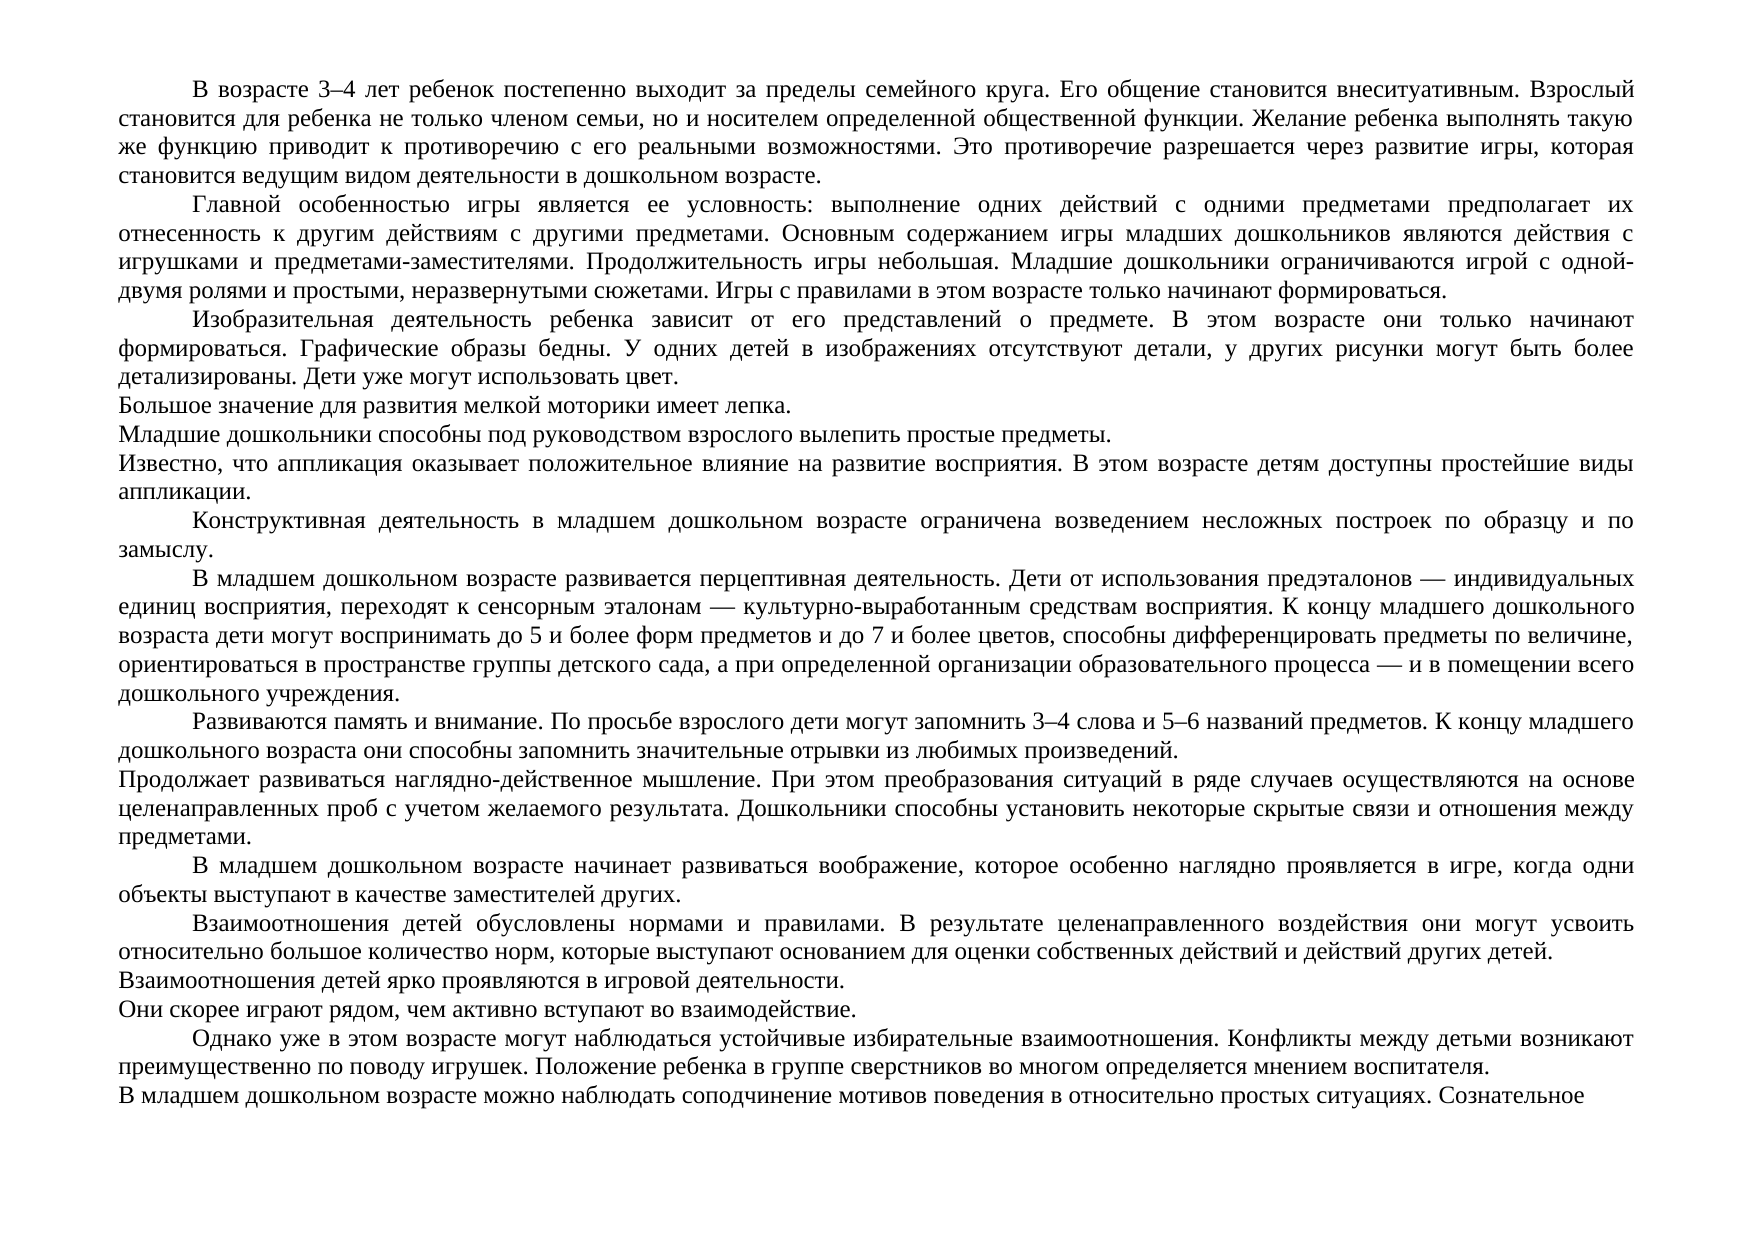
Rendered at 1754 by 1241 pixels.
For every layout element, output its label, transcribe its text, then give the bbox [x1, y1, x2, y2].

text Конструктивная деятельность в младшем дошкольном возрасте ограничена возведением несложных построек по образцу и по замыслу. [118, 505, 1636, 563]
text Взаимоотношения детей обусловлены нормами и правилами. В результате целенаправленного воздействия они могут усвоить относительно большое количество норм, которые выступают основанием для оценки собственных действий и действий других детей. [118, 908, 1636, 965]
text Главной особенностью игры является ее условность: выполнение одних действий с одними предметами предполагает их отнесенность к другим действиям с другими предметами. Основным содержанием игры младших дошкольников являются действия с игрушками и предметами-заместителями. Продолжительность игры небольшая. Младшие дошкольники ограничиваются игрой с одной-двумя ролями и простыми, неразвернутыми сюжетами. Игры с правилами в этом возрасте только начинают формироваться. [118, 189, 1636, 304]
text В младшем дошкольном возрасте можно наблюдать соподчинение мотивов поведения в относительно простых ситуациях. Сознательное [118, 1080, 1636, 1109]
text Взаимоотношения детей ярко проявляются в игровой деятельности. [118, 965, 1636, 994]
text Младшие дошкольники способны под руководством взрослого вылепить простые предметы. [118, 419, 1636, 448]
text Большое значение для развития мелкой моторики имеет лепка. [118, 390, 1636, 419]
text Продолжает развиваться наглядно-действенное мышление. При этом преобразования ситуаций в ряде случаев осуществляются на основе целенаправленных проб с учетом желаемого результата. Дошкольники способны установить некоторые скрытые связи и отношения между предметами. [118, 764, 1636, 850]
text В младшем дошкольном возрасте развивается перцептивная деятельность. Дети от использования предэталонов — индивидуальных единиц восприятия, переходят к сенсорным эталонам — культурно-выработанным средствам восприятия. К концу младшего дошкольного возраста дети могут воспринимать до 5 и более форм предметов и до 7 и более цветов, способны дифференцировать предметы по величине, ориентироваться в пространстве группы детского сада, а при определенной организации образовательного процесса — и в помещении всего дошкольного учреждения. [118, 563, 1636, 706]
text В возрасте 3–4 лет ребенок постепенно выходит за пределы семейного круга. Его общение становится внеситуативным. Взрослый становится для ребенка не только членом семьи, но и носителем определенной общественной функции. Желание ребенка выполнять такую же функцию приводит к противоречию с его реальными возможностями. Это противоречие разрешается через развитие игры, которая становится ведущим видом деятельности в дошкольном возрасте. [118, 74, 1636, 189]
text Известно, что аппликация оказывает положительное влияние на развитие восприятия. В этом возрасте детям доступны простейшие виды аппликации. [118, 448, 1636, 505]
text Однако уже в этом возрасте могут наблюдаться устойчивые избирательные взаимоотношения. Конфликты между детьми возникают преимущественно по поводу игрушек. Положение ребенка в группе сверстников во многом определяется мнением воспитателя. [118, 1023, 1636, 1080]
text В младшем дошкольном возрасте начинает развиваться воображение, которое особенно наглядно проявляется в игре, когда одни объекты выступают в качестве заместителей других. [118, 850, 1636, 908]
text Развиваются память и внимание. По просьбе взрослого дети могут запомнить 3–4 слова и 5–6 названий предметов. К концу младшего дошкольного возраста они способны запомнить значительные отрывки из любимых произведений. [118, 706, 1636, 764]
text Они скорее играют рядом, чем активно вступают во взаимодействие. [118, 994, 1636, 1023]
text Изобразительная деятельность ребенка зависит от его представлений о предмете. В этом возрасте они только начинают формироваться. Графические образы бедны. У одних детей в изображениях отсутствуют детали, у других рисунки могут быть более детализированы. Дети уже могут использовать цвет. [118, 304, 1636, 390]
